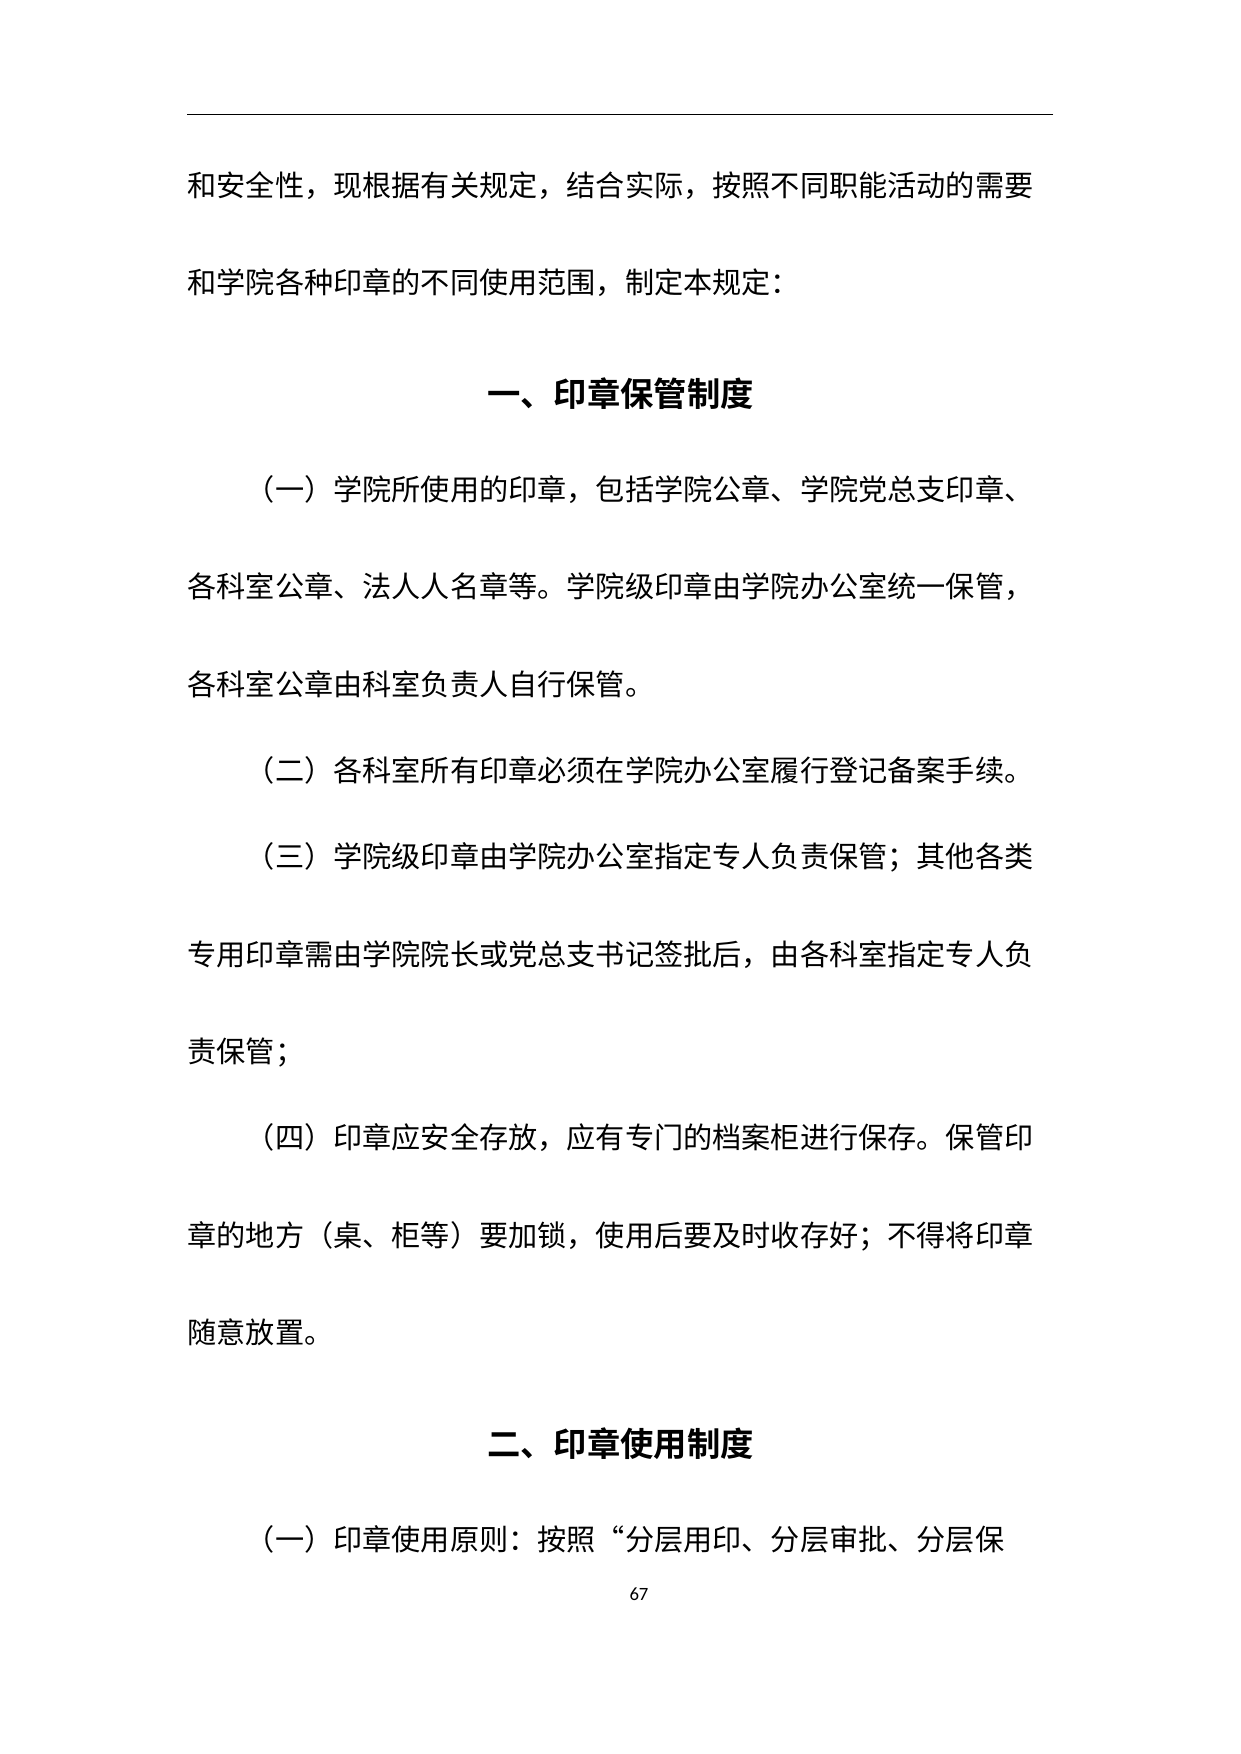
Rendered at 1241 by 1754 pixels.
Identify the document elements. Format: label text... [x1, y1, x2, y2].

subtitle 一、印章保管制度 [187, 360, 1053, 425]
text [187, 151, 1053, 314]
text （二）各科室所有印章必须在学院办公室履行登记备案手续。 [187, 736, 1053, 801]
text （三）学院级印章由学院办公室指定专人负责保管；其他各类专用印章需由学院院长或党总支书记签批后，由各科室指定专人负责保管； [187, 822, 1053, 1082]
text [187, 1505, 1053, 1570]
text （四）印章应安全存放，应有专门的档案柜进行保存。保管印章的地方（桌、柜等）要加锁，使用后要及时收存好；不得将印章随意放置。 [187, 1104, 1053, 1364]
text （一）学院所使用的印章，包括学院公章、学院党总支印章、各科室公章、法人人名章等。学院级印章由学院办公室统一保管，各科室公章由科室负责人自行保管。 [187, 455, 1053, 715]
subtitle 二、印章使用制度 [187, 1410, 1053, 1475]
